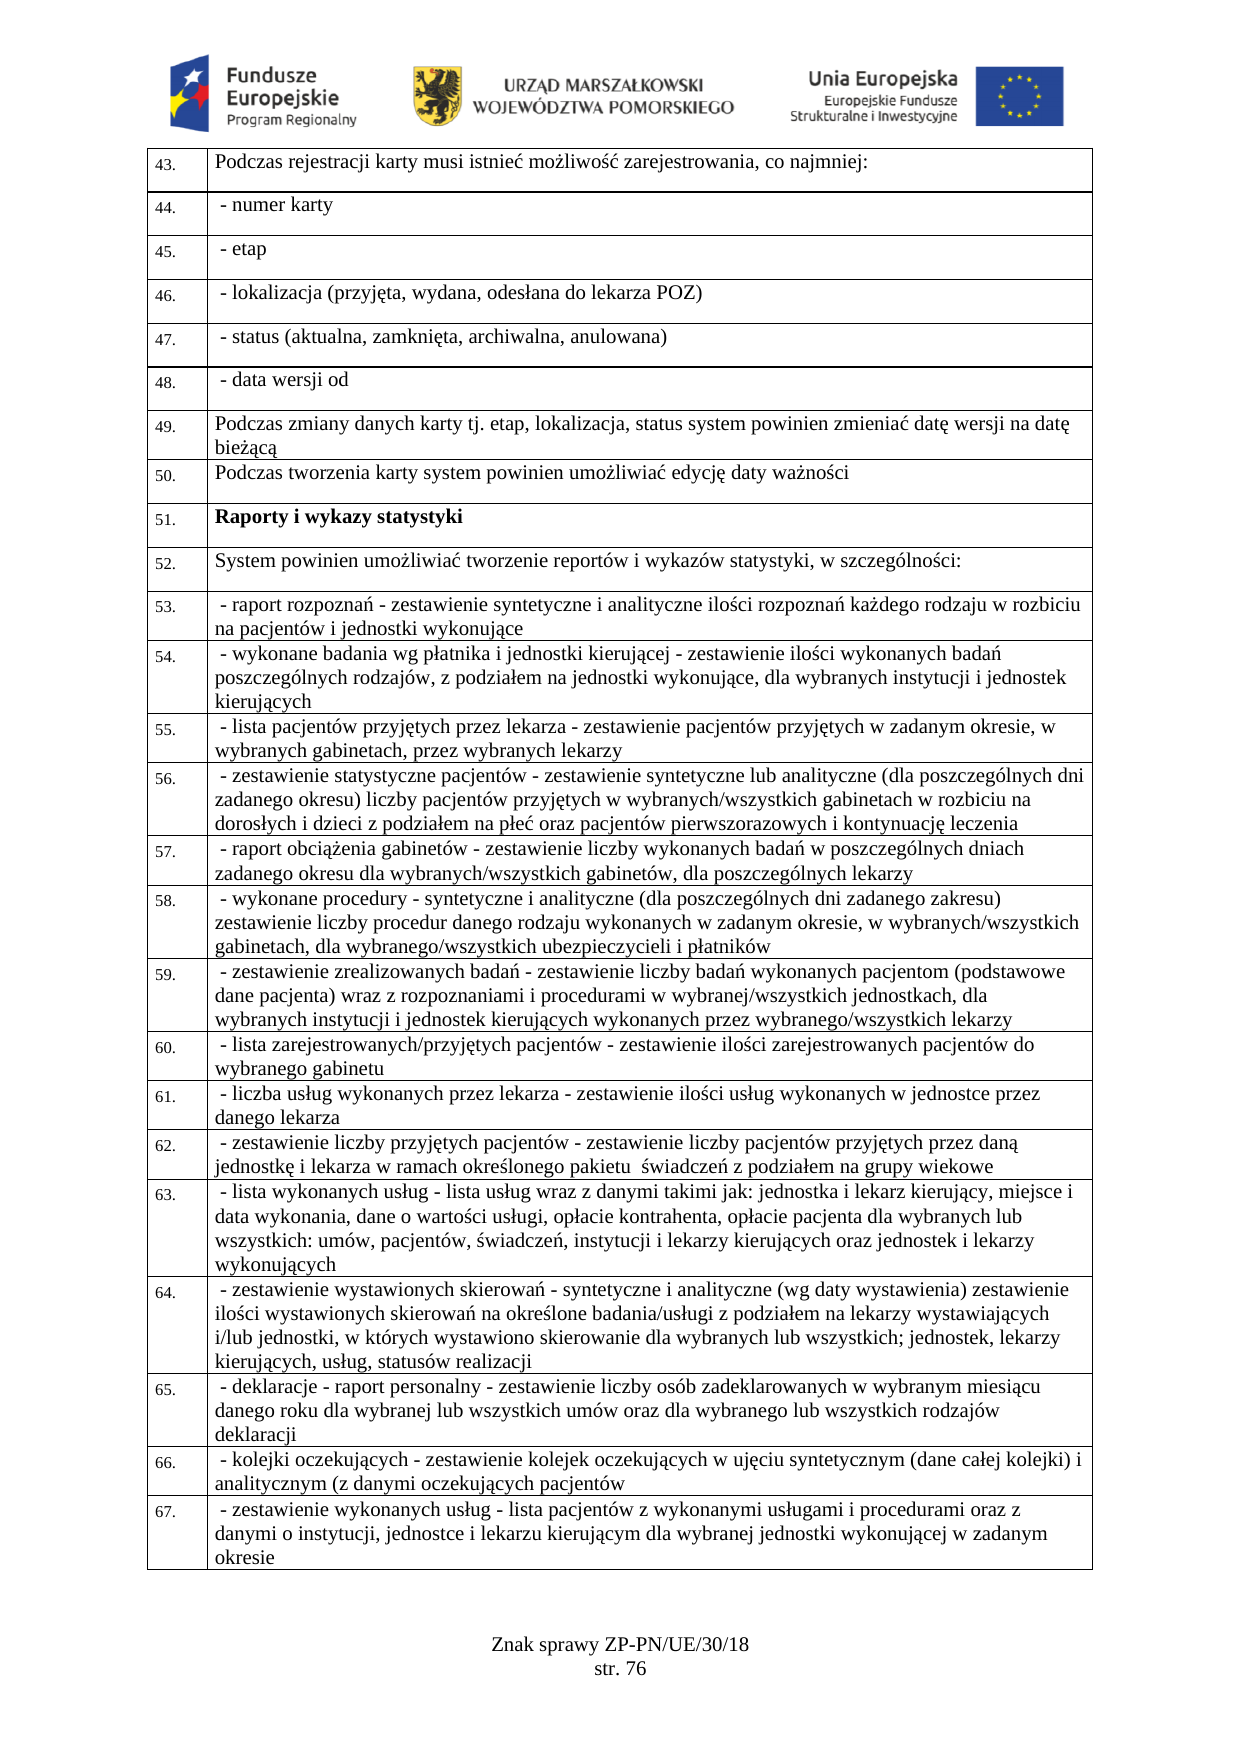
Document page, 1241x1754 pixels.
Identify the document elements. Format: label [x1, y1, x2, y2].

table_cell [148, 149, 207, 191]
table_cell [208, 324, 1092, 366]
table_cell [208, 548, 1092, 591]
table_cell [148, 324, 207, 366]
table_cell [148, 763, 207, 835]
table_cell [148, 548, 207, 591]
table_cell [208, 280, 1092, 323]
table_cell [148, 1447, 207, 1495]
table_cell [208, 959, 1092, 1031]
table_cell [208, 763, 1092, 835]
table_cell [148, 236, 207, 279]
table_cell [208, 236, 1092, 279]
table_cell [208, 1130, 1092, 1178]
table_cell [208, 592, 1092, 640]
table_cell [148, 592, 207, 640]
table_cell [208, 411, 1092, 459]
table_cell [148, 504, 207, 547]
picture [147, 28, 1088, 147]
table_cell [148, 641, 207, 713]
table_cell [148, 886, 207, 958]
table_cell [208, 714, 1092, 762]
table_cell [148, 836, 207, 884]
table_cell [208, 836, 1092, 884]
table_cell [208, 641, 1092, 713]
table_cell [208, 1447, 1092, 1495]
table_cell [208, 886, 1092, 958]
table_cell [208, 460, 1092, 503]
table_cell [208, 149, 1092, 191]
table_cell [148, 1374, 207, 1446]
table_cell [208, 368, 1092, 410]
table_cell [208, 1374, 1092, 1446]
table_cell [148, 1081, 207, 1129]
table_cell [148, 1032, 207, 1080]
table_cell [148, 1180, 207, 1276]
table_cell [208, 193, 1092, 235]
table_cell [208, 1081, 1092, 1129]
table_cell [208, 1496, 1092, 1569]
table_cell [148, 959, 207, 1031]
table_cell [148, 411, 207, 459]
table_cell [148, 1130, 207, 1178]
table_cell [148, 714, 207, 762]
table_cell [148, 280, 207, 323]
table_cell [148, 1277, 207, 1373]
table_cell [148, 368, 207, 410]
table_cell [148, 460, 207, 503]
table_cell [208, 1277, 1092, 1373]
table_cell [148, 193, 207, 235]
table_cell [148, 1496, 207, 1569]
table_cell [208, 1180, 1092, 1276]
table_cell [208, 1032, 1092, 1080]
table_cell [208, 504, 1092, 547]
